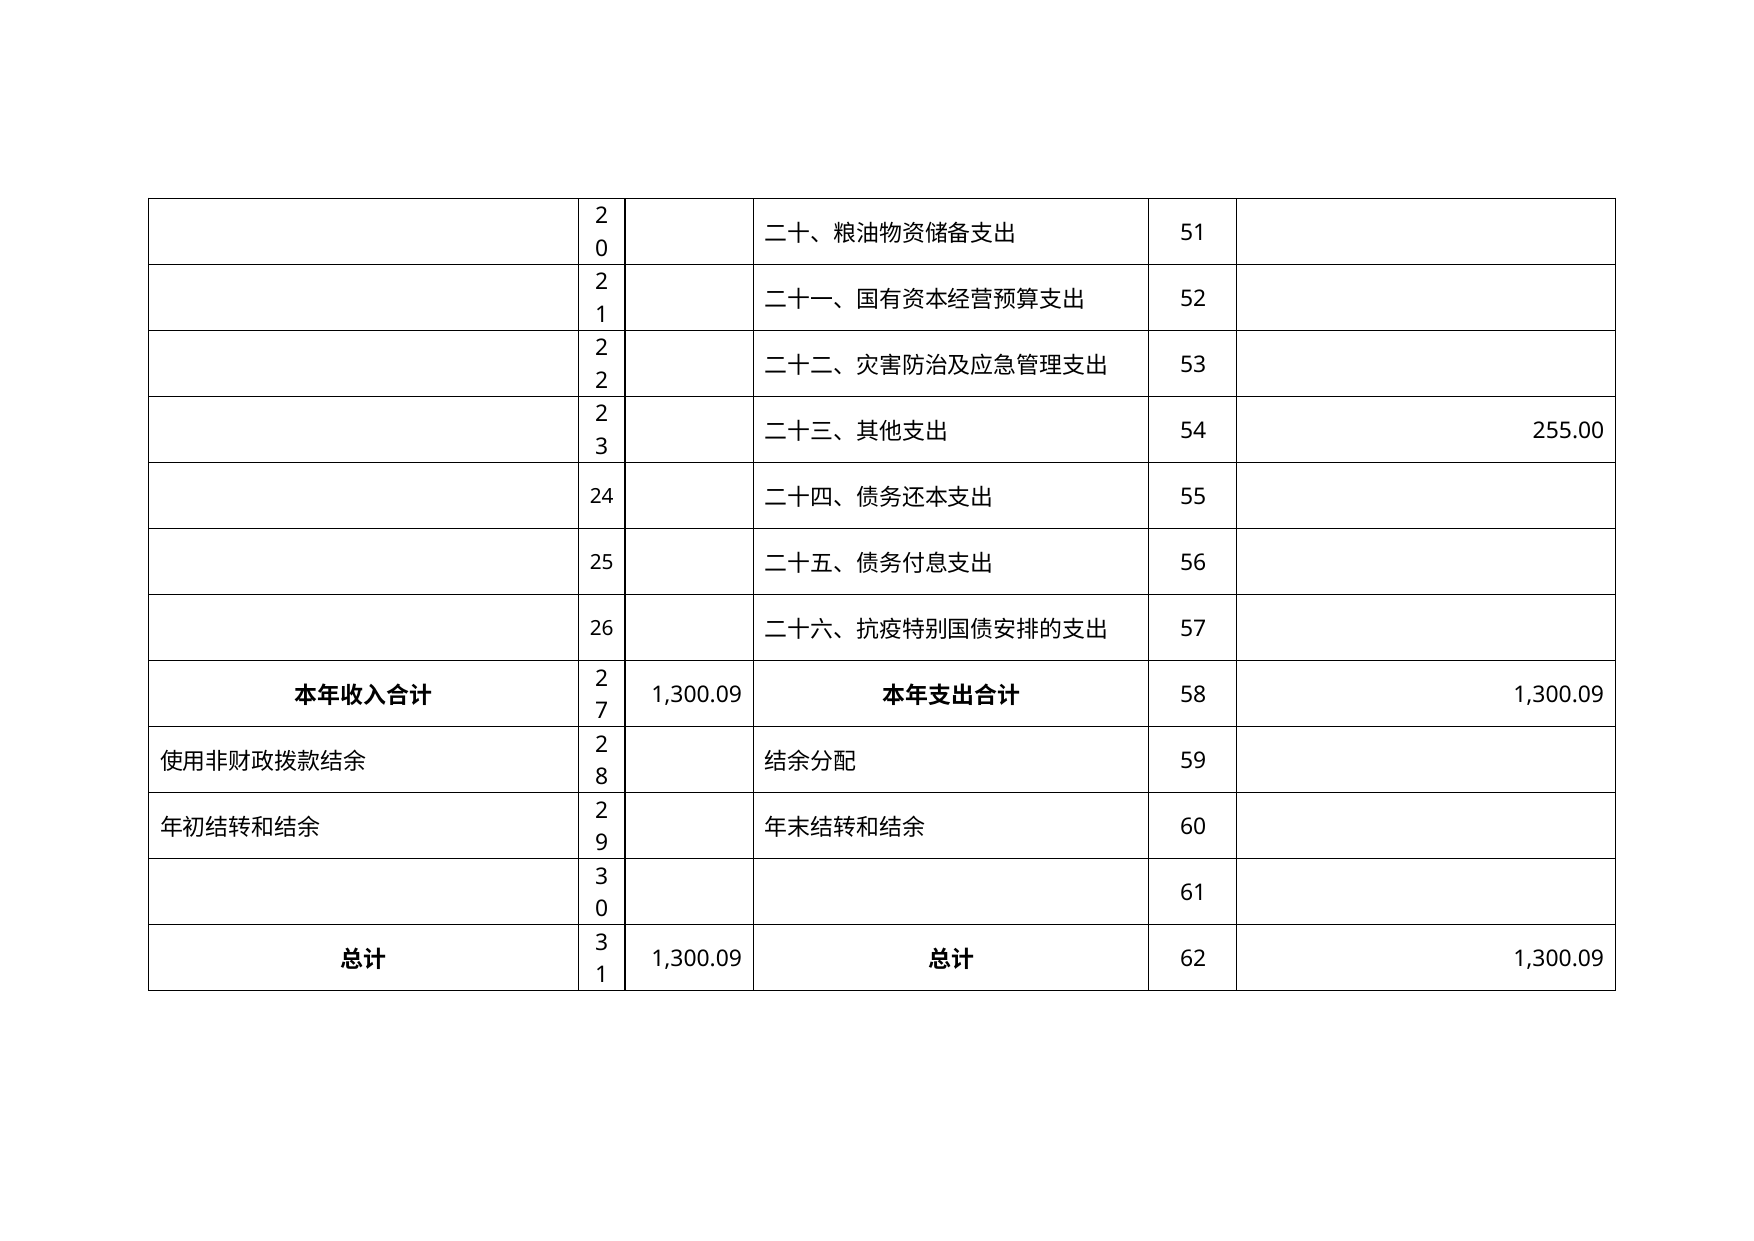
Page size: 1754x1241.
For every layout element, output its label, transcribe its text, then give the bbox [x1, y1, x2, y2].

table_cell [626, 397, 753, 462]
table_cell [1237, 463, 1615, 528]
table_cell [626, 199, 753, 264]
table_cell [626, 463, 753, 528]
table_cell [626, 595, 753, 660]
table_cell 30 [579, 859, 624, 924]
table_cell [1237, 265, 1615, 330]
table_cell [149, 859, 578, 924]
table_cell 二十四、债务还本支出 [754, 463, 1148, 528]
table_cell 24 [579, 463, 624, 528]
table_cell 27 [579, 661, 624, 726]
table_cell [149, 529, 578, 594]
table_cell [1237, 793, 1615, 858]
table_cell 二十二、灾害防治及应急管理支出 [754, 331, 1148, 396]
table_cell 1,300.09 [626, 661, 753, 726]
table_cell [1237, 595, 1615, 660]
table_cell 58 [1149, 661, 1236, 726]
table_cell [626, 529, 753, 594]
table_cell 1,300.09 [1237, 925, 1615, 990]
table_cell [149, 463, 578, 528]
table_cell [149, 595, 578, 660]
table_cell 二十一、国有资本经营预算支出 [754, 265, 1148, 330]
table_cell 23 [579, 397, 624, 462]
table_cell 29 [579, 793, 624, 858]
table_cell [626, 265, 753, 330]
table_cell 本年支出合计 [754, 661, 1148, 726]
table_cell 26 [579, 595, 624, 660]
table_cell 57 [1149, 595, 1236, 660]
table_cell 1,300.09 [626, 925, 753, 990]
table_cell 54 [1149, 397, 1236, 462]
table_cell 56 [1149, 529, 1236, 594]
table_cell 28 [579, 727, 624, 792]
table_cell [1237, 199, 1615, 264]
table_cell 55 [1149, 463, 1236, 528]
table_cell [1237, 859, 1615, 924]
table_cell 25 [579, 529, 624, 594]
table_cell 总计 [149, 925, 578, 990]
table_cell 22 [579, 331, 624, 396]
table_cell [149, 265, 578, 330]
table_cell [149, 331, 578, 396]
table_cell 21 [579, 265, 624, 330]
table_cell 20 [579, 199, 624, 264]
table_cell 二十五、债务付息支出 [754, 529, 1148, 594]
table_cell 31 [579, 925, 624, 990]
table_cell 本年收入合计 [149, 661, 578, 726]
table_cell [626, 727, 753, 792]
table_cell 1,300.09 [1237, 661, 1615, 726]
table_cell 53 [1149, 331, 1236, 396]
table_cell [149, 397, 578, 462]
table_cell 61 [1149, 859, 1236, 924]
table_cell [1237, 727, 1615, 792]
table_cell 使用非财政拨款结余 [149, 727, 578, 792]
table_cell [149, 199, 578, 264]
table_cell 二十三、其他支出 [754, 397, 1148, 462]
table_cell [1237, 331, 1615, 396]
table_cell 年初结转和结余 [149, 793, 578, 858]
table_cell 二十六、抗疫特别国债安排的支出 [754, 595, 1148, 660]
table_cell 结余分配 [754, 727, 1148, 792]
table_cell 59 [1149, 727, 1236, 792]
table_cell 60 [1149, 793, 1236, 858]
table_cell 总计 [754, 925, 1148, 990]
table_cell [626, 859, 753, 924]
table_cell 52 [1149, 265, 1236, 330]
table_cell [626, 793, 753, 858]
table_cell 255.00 [1237, 397, 1615, 462]
table_cell 51 [1149, 199, 1236, 264]
table_cell [626, 331, 753, 396]
table_cell [1237, 529, 1615, 594]
table_cell [754, 859, 1148, 924]
table_cell 年末结转和结余 [754, 793, 1148, 858]
table_cell 62 [1149, 925, 1236, 990]
table_cell 二十、粮油物资储备支出 [754, 199, 1148, 264]
